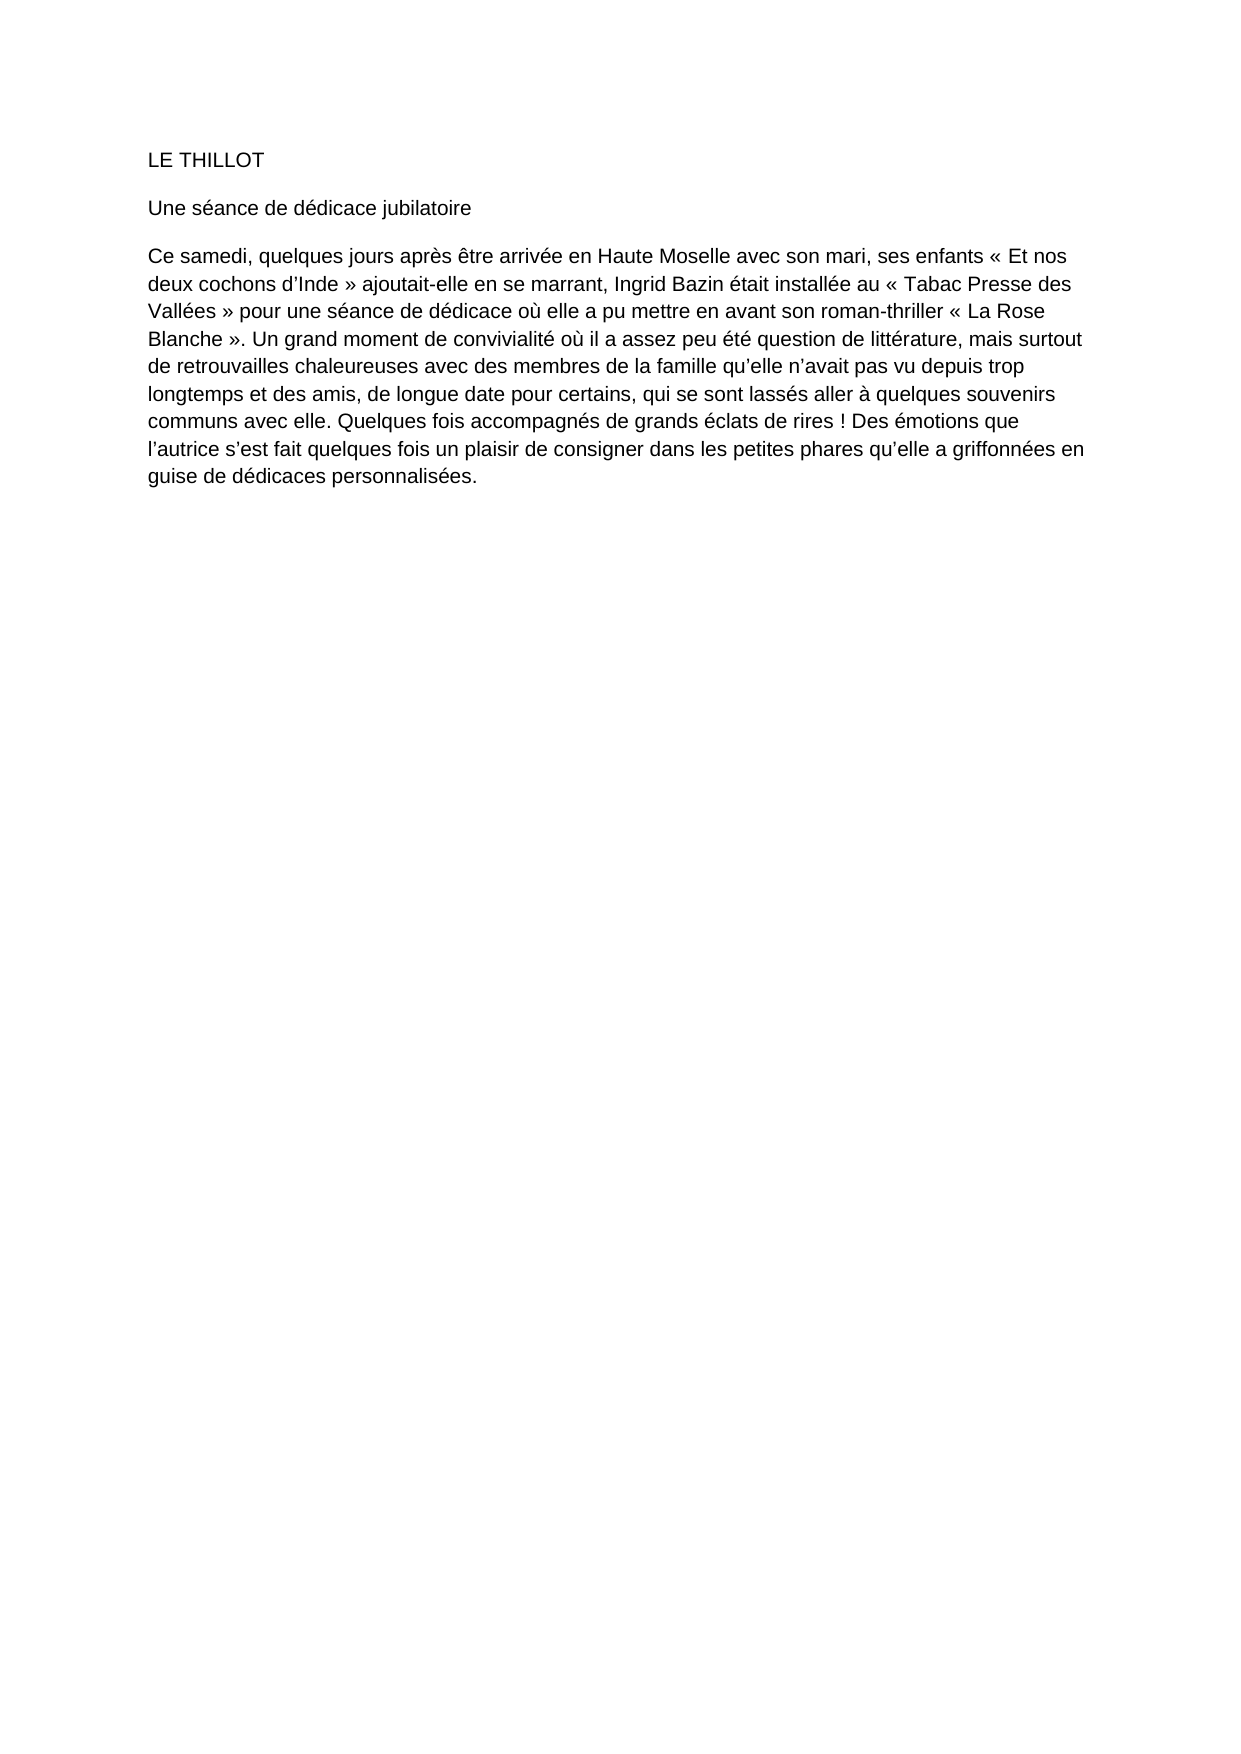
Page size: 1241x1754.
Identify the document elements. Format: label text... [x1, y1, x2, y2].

text Une séance de dédicace jubilatoire [148, 196, 1093, 220]
text LE THILLOT [148, 148, 1093, 172]
text Ce samedi, quelques jours après être arrivée en Haute Moselle avec son mari, ses enfants « Et nos deux cochons d’Inde » ajoutait-elle en se marrant, Ingrid Bazin était installée au « Tabac Presse des Vallées » pour une séance de dédicace où elle a pu mettre en avant son roman-thriller « La Rose Blanche ». Un grand moment de convivialité où il a assez peu été question de littérature, mais surtout de retrouvailles chaleureuses avec des membres de la famille qu’elle n’avait pas vu depuis trop longtemps et des amis, de longue date pour certains, qui se sont lassés aller à quelques souvenirs communs avec elle. Quelques fois accompagnés de grands éclats de rires ! Des émotions que l’autrice s’est fait quelques fois un plaisir de consigner dans les petites phares qu’elle a griffonnées en guise de dédicaces personnalisées. [148, 244, 1093, 488]
